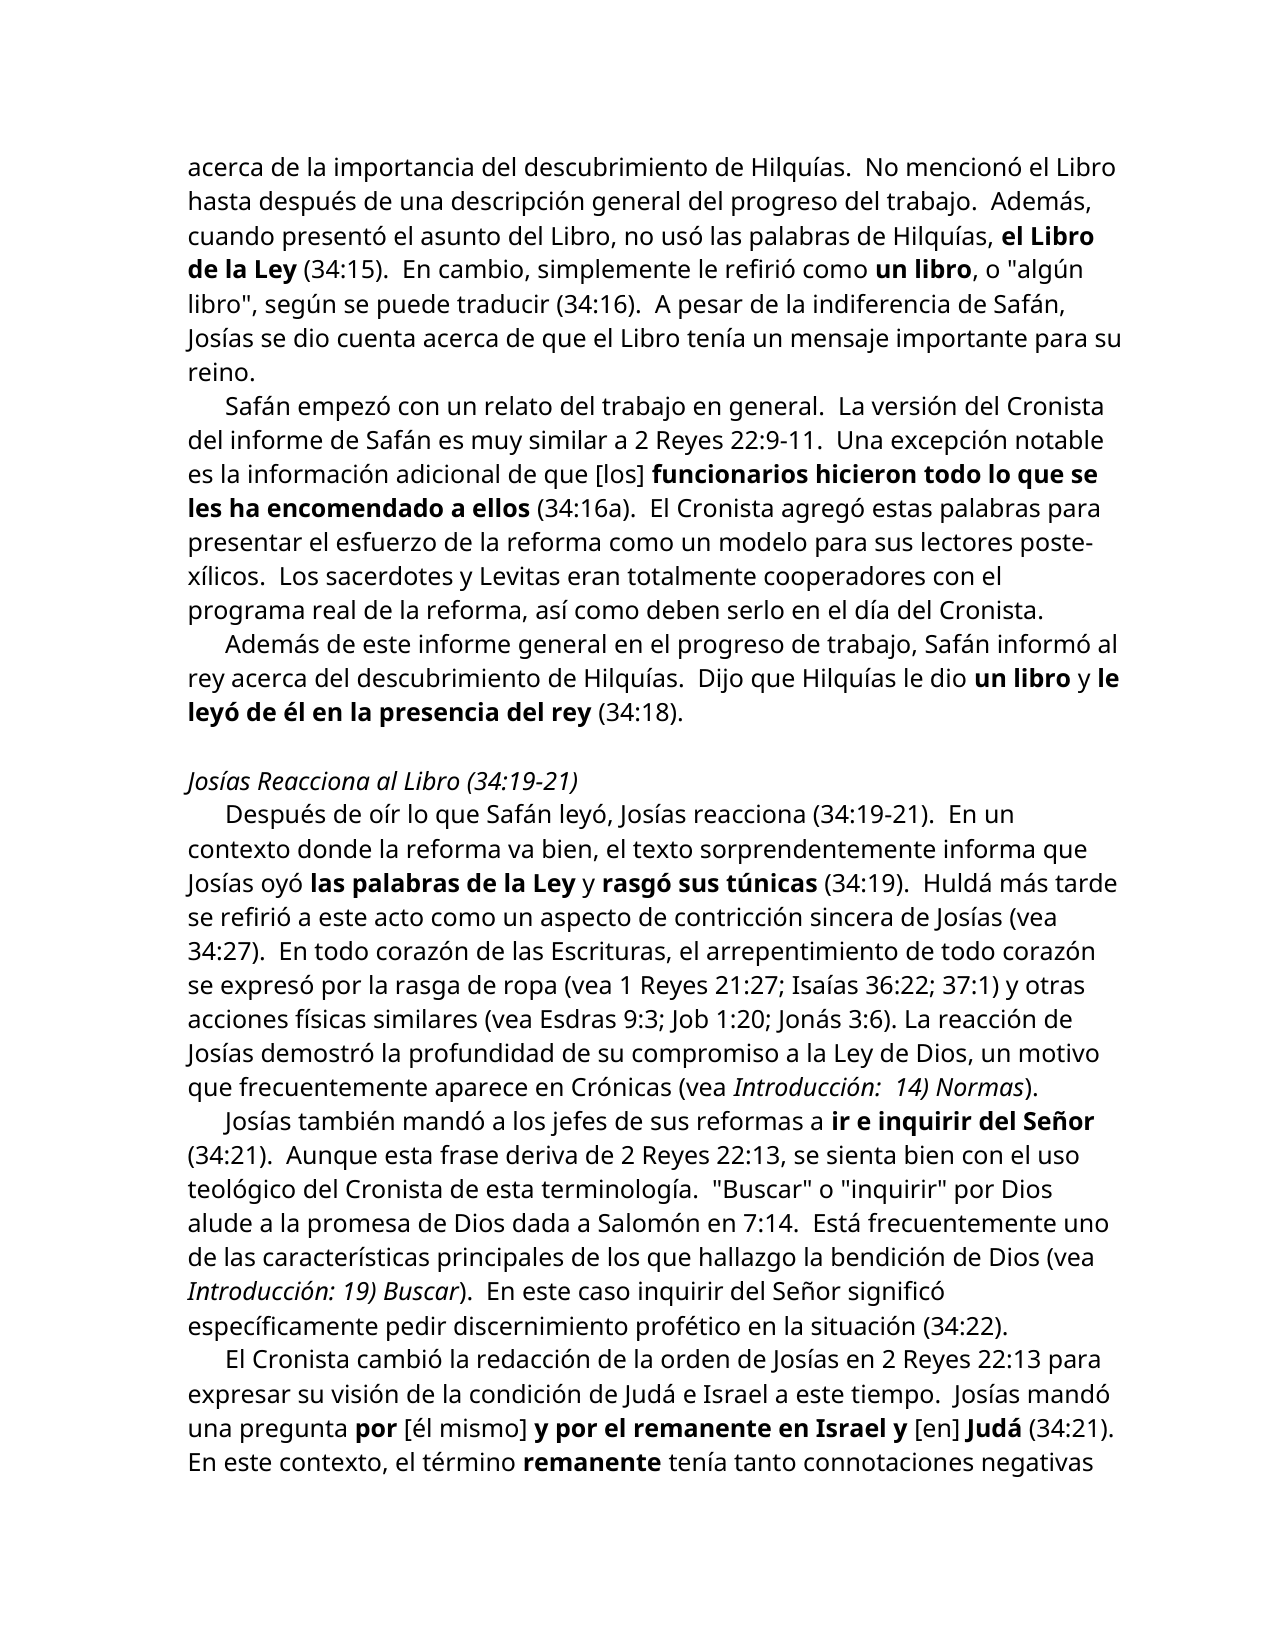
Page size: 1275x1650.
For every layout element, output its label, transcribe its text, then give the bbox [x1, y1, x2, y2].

text Además de este informe general en el progreso de trabajo, Safán informó al rey acerca del descubrimiento de Hilquías. Dijo que Hilquías le dio un libro y le leyó de él en la presencia del rey (34:18). [187, 627, 1125, 729]
text Josías también mandó a los jefes de sus reformas a ir e inquirir del Señor (34:21). Aunque esta frase deriva de 2 Reyes 22:13, se sienta bien con el uso teológico del Cronista de esta terminología. "Buscar" o "inquirir" por Dios alude a la promesa de Dios dada a Salomón en 7:14. Está frecuentemente uno de las características principales de los que hallazgo la bendición de Dios (vea Introducción: 19) Buscar). En este caso inquirir del Señor significó específicamente pedir discernimiento profético en la situación (34:22). [187, 1104, 1125, 1342]
text Safán empezó con un relato del trabajo en general. La versión del Cronista del informe de Safán es muy similar a 2 Reyes 22:9-11. Una excepción notable es la información adicional de que [los] funcionarios hicieron todo lo que se les ha encomendado a ellos (34:16a). El Cronista agregó estas palabras para presentar el esfuerzo de la reforma como un modelo para sus lectores poste-xílicos. Los sacerdotes y Levitas eran totalmente cooperadores con el programa real de la reforma, así como deben serlo en el día del Cronista. [187, 388, 1125, 627]
text Después de oír lo que Safán leyó, Josías reacciona (34:19-21). En un contexto donde la reforma va bien, el texto sorprendentemente informa que Josías oyó las palabras de la Ley y rasgó sus túnicas (34:19). Huldá más tarde se refirió a este acto como un aspecto de contricción sincera de Josías (vea 34:27). En todo corazón de las Escrituras, el arrepentimiento de todo corazón se expresó por la rasga de ropa (vea 1 Reyes 21:27; Isaías 36:22; 37:1) y otras acciones físicas similares (vea Esdras 9:3; Job 1:20; Jonás 3:6). La reacción de Josías demostró la profundidad de su compromiso a la Ley de Dios, un motivo que frecuentemente aparece en Crónicas (vea Introducción: 14) Normas). [187, 797, 1125, 1104]
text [187, 150, 1125, 388]
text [187, 1342, 1125, 1478]
text Josías Reacciona al Libro (34:19-21) [187, 763, 1125, 797]
